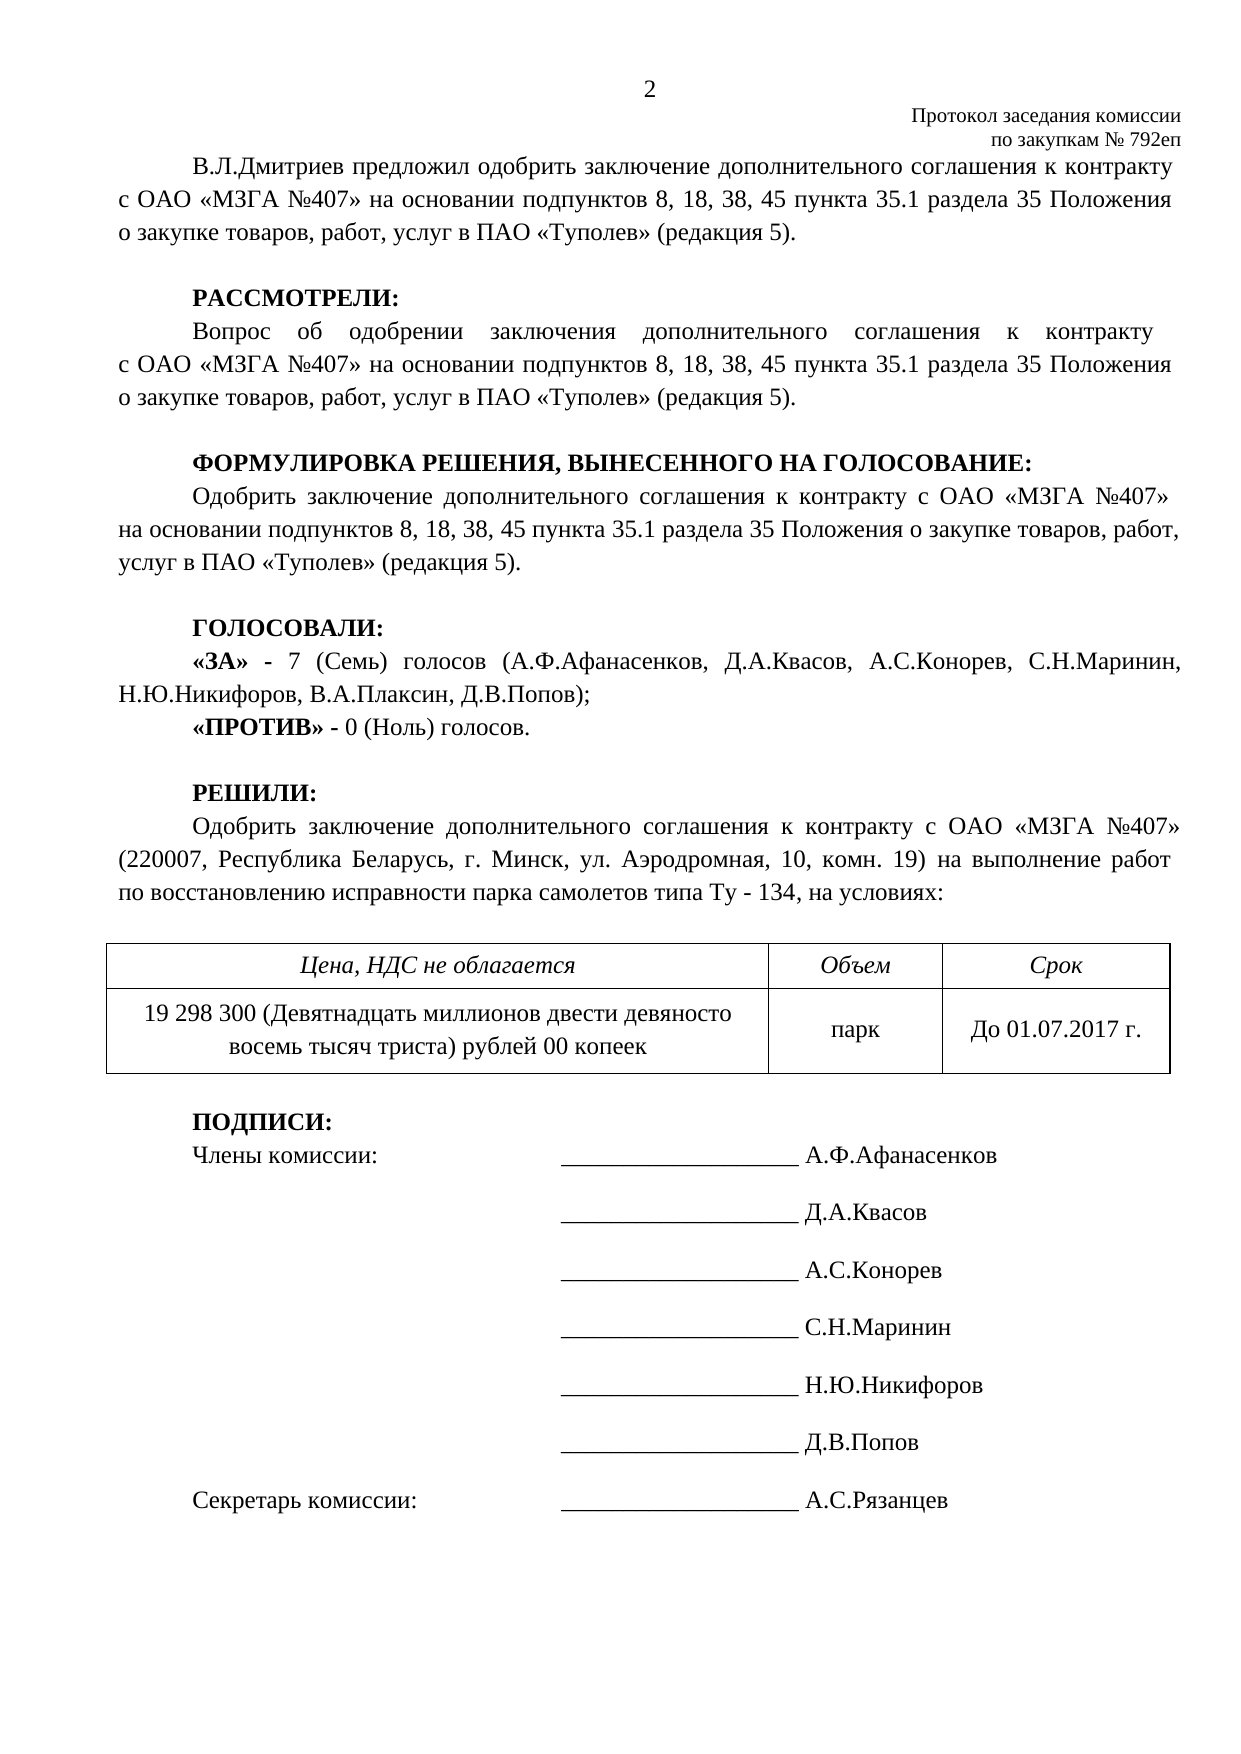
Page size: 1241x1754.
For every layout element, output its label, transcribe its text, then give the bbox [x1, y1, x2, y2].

table_header Срок [943, 944, 1169, 988]
table_header Объем [769, 944, 942, 988]
table_cell До 01.07.2017 г. [943, 989, 1169, 1073]
text Члены комиссии: ___________________ А.Ф.Афанасенков [118, 1140, 1181, 1168]
text Формулировка решения, вынесенного на голосование: [118, 448, 1181, 477]
table_cell парк [769, 989, 942, 1073]
table_cell 19 298 300 (Девятнадцать миллионов двести девяносто восемь тысяч триста) рублей 00 копеек [107, 989, 768, 1073]
text Одобрить заключение дополнительного соглашения к контракту с ОАО «МЗГА №407» (220007, Республика Беларусь, г. Минск, ул. Аэродромная, 10, комн. 19) на выполнение работ по восстановлению исправности парка самолетов типа Ту - 134, на условиях: [118, 811, 1181, 906]
text голосовали: [118, 613, 1181, 642]
text ___________________ Д.А.Квасов [487, 1197, 1181, 1226]
text ___________________ Д.В.Попов [487, 1427, 1181, 1456]
text Секретарь комиссии: ___________________ А.С.Рязанцев [118, 1485, 1181, 1513]
table_header Цена, НДС не облагается [107, 944, 768, 988]
text решили: [118, 778, 1181, 807]
text ПОДПИСИ: [118, 1107, 1181, 1135]
text Вопрос об одобрении заключения дополнительного соглашения к контракту с ОАО «МЗГА №407» на основании подпунктов 8, 18, 38, 45 пункта 35.1 раздела 35 Положения о закупке товаров, работ, услуг в ПАО «Туполев» (редакция 5). [118, 316, 1181, 411]
text «ПРОТИВ» - 0 (Ноль) голосов. [118, 712, 1181, 741]
text Рассмотрели: [118, 283, 1181, 312]
text В.Л.Дмитриев предложил одобрить заключение дополнительного соглашения к контракту с ОАО «МЗГА №407» на основании подпунктов 8, 18, 38, 45 пункта 35.1 раздела 35 Положения о закупке товаров, работ, услуг в ПАО «Туполев» (редакция 5). [118, 151, 1181, 246]
text ___________________ С.Н.Маринин [487, 1312, 1181, 1341]
text ___________________ А.С.Конорев [487, 1255, 1181, 1283]
text «ЗА» - 7 (Семь) голосов (А.Ф.Афанасенков, Д.А.Квасов, А.С.Конорев, С.Н.Маринин, Н.Ю.Никифоров, В.А.Плаксин, Д.В.Попов); [118, 646, 1181, 708]
text Одобрить заключение дополнительного соглашения к контракту с ОАО «МЗГА №407» на основании подпунктов 8, 18, 38, 45 пункта 35.1 раздела 35 Положения о закупке товаров, работ, услуг в ПАО «Туполев» (редакция 5). [118, 481, 1181, 576]
text ___________________ Н.Ю.Никифоров [487, 1370, 1181, 1398]
